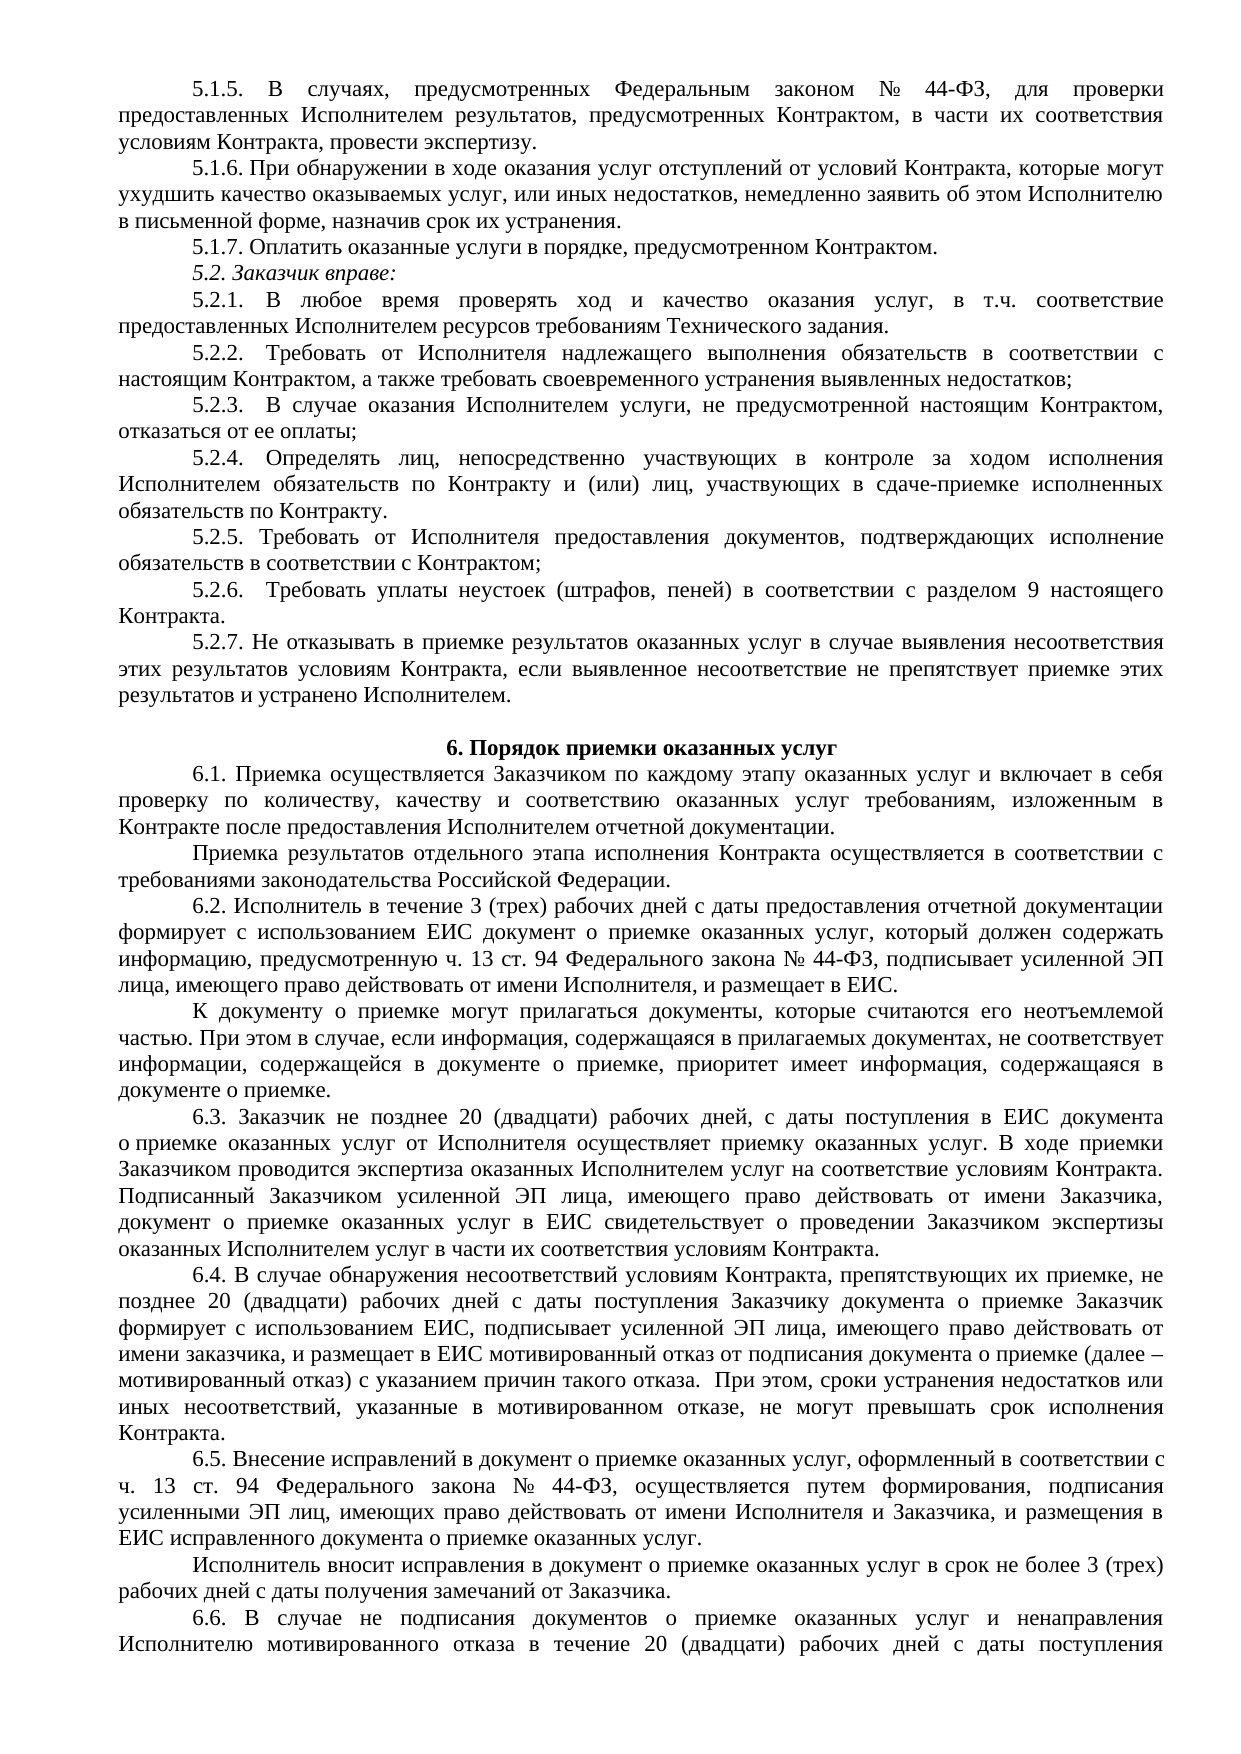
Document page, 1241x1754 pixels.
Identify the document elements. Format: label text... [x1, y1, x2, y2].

text 5.2.6. Требовать уплаты неустоек (штрафов, пеней) в соответствии с разделом 9 настоящего Контракта. [118, 576, 1165, 628]
text 5.2.7. Не отказывать в приемке результатов оказанных услуг в случае выявления несоответствия этих результатов условиям Контракта, если выявленное несоответствие не препятствует приемке этих результатов и устранено Исполнителем. [118, 628, 1165, 707]
text Приемка результатов отдельного этапа исполнения Контракта осуществляется в соответствии с требованиями законодательства Российской Федерации. [118, 839, 1165, 892]
text 6. Порядок приемки оказанных услуг [118, 734, 1165, 760]
text 5.2.2. Требовать от Исполнителя надлежащего выполнения обязательств в соответствии с настоящим Контрактом, а также требовать своевременного устранения выявленных недостатков; [118, 338, 1165, 391]
text Исполнитель вносит исправления в документ о приемке оказанных услуг в срок не более 3 (трех) рабочих дней с даты получения замечаний от Заказчика. [118, 1551, 1165, 1603]
text 6.2. Исполнитель в течение 3 (трех) рабочих дней с даты предоставления отчетной документации формирует с использованием ЕИС документ о приемке оказанных услуг, который должен содержать информацию, предусмотренную ч. 13 ст. 94 Федерального закона № 44-ФЗ, подписывает усиленной ЭП лица, имеющего право действовать от имени Исполнителя, и размещает в ЕИС. [118, 892, 1165, 997]
text 5.2.4. Определять лиц, непосредственно участвующих в контроле за ходом исполнения Исполнителем обязательств по Контракту и (или) лиц, участвующих в сдаче-приемке исполненных обязательств по Контракту. [118, 444, 1165, 523]
text К документу о приемке могут прилагаться документы, которые считаются его неотъемлемой частью. При этом в случае, если информация, содержащаяся в прилагаемых документах, не соответствует информации, содержащейся в документе о приемке, приоритет имеет информация, содержащаяся в документе о приемке. [118, 997, 1165, 1103]
text 5.1.7. Оплатить оказанные услуги в порядке, предусмотренном Контрактом. [118, 233, 1165, 259]
text 6.3. Заказчик не позднее 20 (двадцати) рабочих дней, с даты поступления в ЕИС документа о приемке оказанных услуг от Исполнителя осуществляет приемку оказанных услуг. В ходе приемки Заказчиком проводится экспертиза оказанных Исполнителем услуг на соответствие условиям Контракта. Подписанный Заказчиком усиленной ЭП лица, имеющего право действовать от имени Заказчика, документ о приемке оказанных услуг в ЕИС свидетельствует о проведении Заказчиком экспертизы оказанных Исполнителем услуг в части их соответствия условиям Контракта. [118, 1103, 1165, 1261]
text 6.5. Внесение исправлений в документ о приемке оказанных услуг, оформленный в соответствии с ч. 13 ст. 94 Федерального закона № 44-ФЗ, осуществляется путем формирования, подписания усиленными ЭП лиц, имеющих право действовать от имени Исполнителя и Заказчика, и размещения в ЕИС исправленного документа о приемке оказанных услуг. [118, 1445, 1165, 1551]
text 5.2.1. В любое время проверять ход и качество оказания услуг, в т.ч. соответствие предоставленных Исполнителем ресурсов требованиям Технического задания. [118, 286, 1165, 338]
text 5.2.3. В случае оказания Исполнителем услуги, не предусмотренной настоящим Контрактом, отказаться от ее оплаты; [118, 391, 1165, 444]
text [118, 1603, 1165, 1656]
text 5.1.5. В случаях, предусмотренных Федеральным законом № 44-ФЗ, для проверки предоставленных Исполнителем результатов, предусмотренных Контрактом, в части их соответствия условиям Контракта, провести экспертизу. [118, 75, 1165, 154]
text 5.2. Заказчик вправе: [118, 259, 1165, 286]
text 6.1. Приемка осуществляется Заказчиком по каждому этапу оказанных услуг и включает в себя проверку по количеству, качеству и соответствию оказанных услуг требованиям, изложенным в Контракте после предоставления Исполнителем отчетной документации. [118, 760, 1165, 839]
text 5.1.6. При обнаружении в ходе оказания услуг отступлений от условий Контракта, которые могут ухудшить качество оказываемых услуг, или иных недостатков, немедленно заявить об этом Исполнителю в письменной форме, назначив срок их устранения. [118, 154, 1165, 233]
text 5.2.5. Требовать от Исполнителя предоставления документов, подтверждающих исполнение обязательств в соответствии с Контрактом; [118, 523, 1165, 576]
text 6.4. В случае обнаружения несоответствий условиям Контракта, препятствующих их приемке, не позднее 20 (двадцати) рабочих дней с даты поступления Заказчику документа о приемке Заказчик формирует с использованием ЕИС, подписывает усиленной ЭП лица, имеющего право действовать от имени заказчика, и размещает в ЕИС мотивированный отказ от подписания документа о приемке (далее – мотивированный отказ) с указанием причин такого отказа. При этом, сроки устранения недостатков или иных несоответствий, указанные в мотивированном отказе, не могут превышать срок исполнения Контракта. [118, 1261, 1165, 1445]
